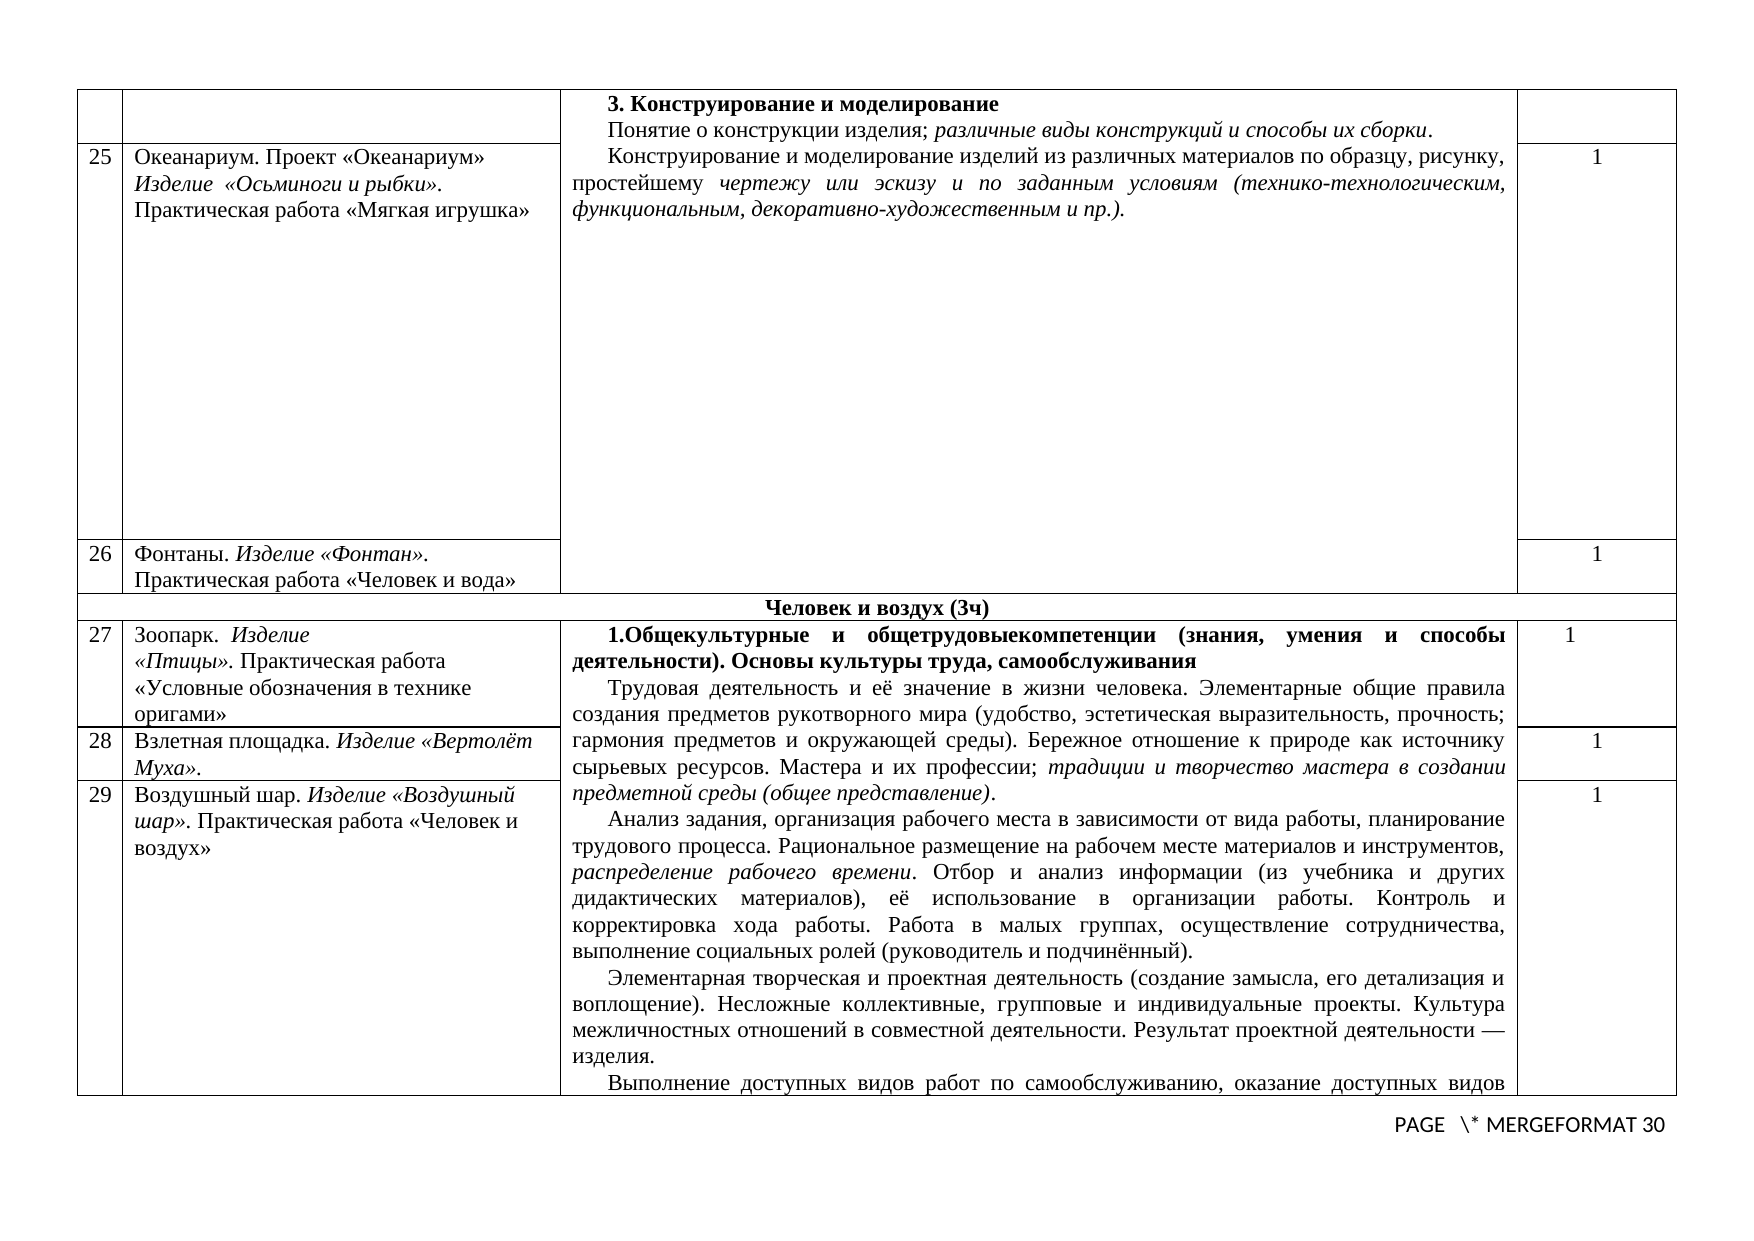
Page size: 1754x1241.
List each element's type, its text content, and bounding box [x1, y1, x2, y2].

table_cell 1 [1518, 540, 1676, 592]
table_cell Зоопарк. Изделие «Птицы». Практическая работа «Условные обозначения в технике оригами» [123, 621, 560, 726]
table_cell 1 [1518, 728, 1676, 780]
table_cell Человек и воздух (3ч) [78, 594, 1676, 620]
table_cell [123, 90, 560, 142]
table_cell Взлетная площадка. Изделие «Вертолёт Муха». [123, 728, 560, 780]
table_cell 1.Общекультурные и общетрудовыекомпетенции (знания, умения и способы деятельности). Основы культуры труда, самообслуживания Трудовая деятельность и её значение в жизни человека. Элементарные общие правила создания предметов рукотворного мира (удобство, эстетическая выразительность, прочность; гармония предметов и окружающей среды). Бережное отношение к природе как источнику сырьевых ресурсов. Мастера и их профессии; традиции и творчество мастера в создании предметной среды (общее представление). Анализ задания, организация рабочего места в зависимости от вида работы, планирование трудового процесса. Рациональное размещение на рабочем месте материалов и инструментов, распределение рабочего времени. Отбор и анализ информации (из учебника и других дидактических материалов), её использование в организации работы. Контроль и корректировка хода работы. Работа в малых группах, осуществление сотрудничества, выполнение социальных ролей (руководитель и подчинённый). Элементарная творческая и проектная деятельность (создание замысла, его детализация и воплощение). Несложные коллективные, групповые и индивидуальные проекты. Культура межличностных отношений в совместной деятельности. Результат проектной деятельности — изделия. Выполнение доступных видов работ по самообслуживанию, оказание доступных видов помощи сверстникам. [561, 621, 1517, 1095]
table_cell 26 [78, 540, 122, 592]
table_cell 29 [78, 781, 122, 1095]
table_cell 27 [78, 621, 122, 726]
table_cell 28 [78, 728, 122, 780]
table_cell 24 [78, 90, 122, 142]
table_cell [123, 781, 560, 1095]
table_cell 1 [1518, 781, 1676, 1095]
table_cell 25 [78, 144, 122, 539]
table_cell 1 [1518, 144, 1676, 539]
table_cell 1 [1518, 90, 1676, 142]
table_cell Фонтаны. Изделие «Фонтан». Практическая работа «Человек и вода» [123, 540, 560, 592]
table_cell Океанариум. Проект «Океанариум» Изделие «Осьминоги и рыбки». Практическая работа «Мягкая игрушка» [123, 144, 560, 539]
table_cell 1 [1518, 621, 1676, 726]
